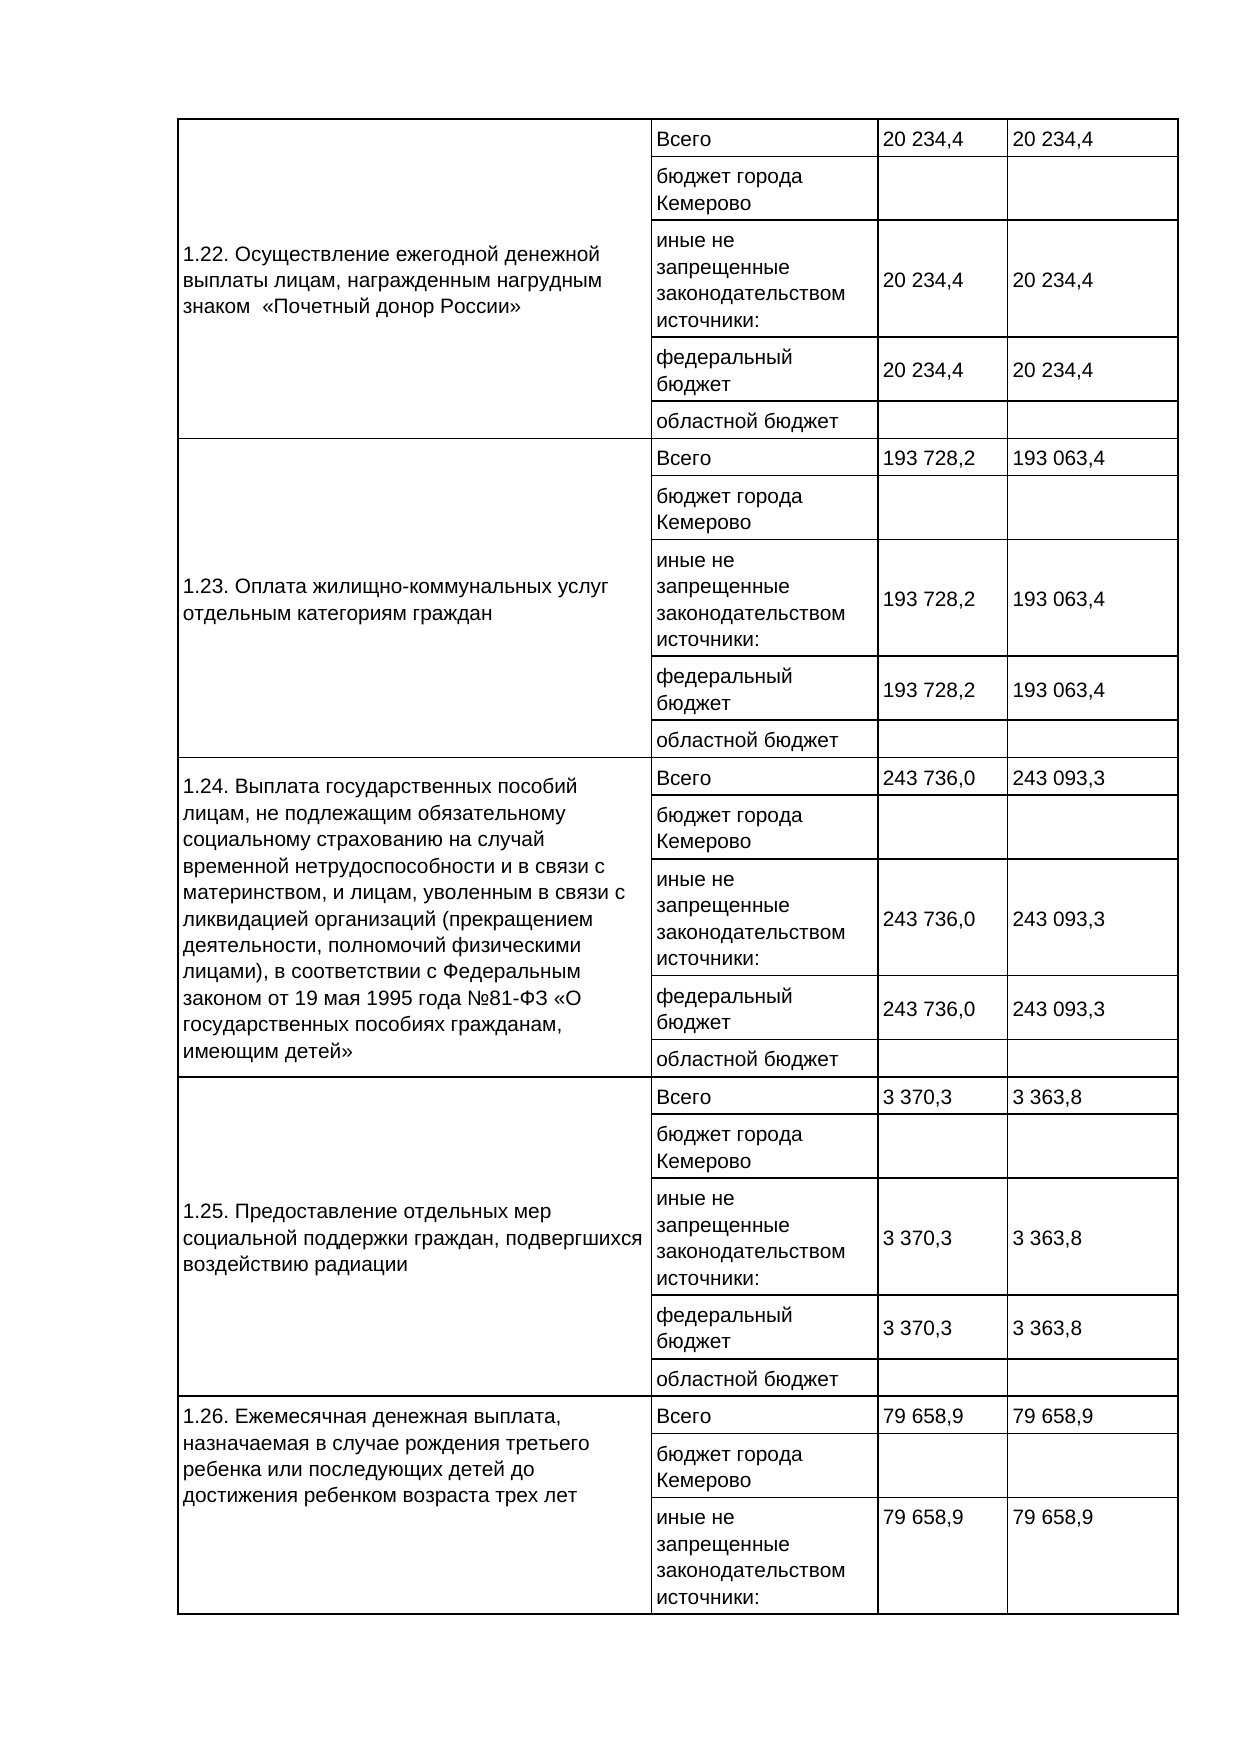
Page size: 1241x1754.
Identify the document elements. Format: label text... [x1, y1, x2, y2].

table_cell федеральный бюджет [652, 338, 877, 400]
table_cell [1008, 1360, 1177, 1395]
table_cell 243 736,0 [879, 976, 1007, 1038]
table_cell Всего [652, 120, 877, 156]
table_cell бюджет города Кемерово [652, 1115, 877, 1177]
table_cell [1008, 721, 1177, 757]
table_cell 3 363,8 [1008, 1179, 1177, 1294]
table_cell 20 234,4 [879, 338, 1007, 400]
table_cell Всего [652, 439, 877, 475]
table_cell Всего [652, 758, 877, 794]
table_cell 3 370,3 [879, 1179, 1007, 1294]
table_cell 79 658,9 [1008, 1498, 1177, 1613]
table_cell [879, 1115, 1007, 1177]
table_cell 193 728,2 [879, 657, 1007, 719]
table_cell 20 234,4 [1008, 221, 1177, 336]
table_cell областной бюджет [652, 1360, 877, 1395]
table_cell областной бюджет [652, 1040, 877, 1076]
table_cell иные не запрещенные законодательством источники: [652, 1179, 877, 1294]
table_cell [879, 1434, 1007, 1496]
table_cell [1008, 157, 1177, 219]
table_cell 243 736,0 [879, 860, 1007, 975]
table_cell 79 658,9 [1008, 1397, 1177, 1433]
table_cell 20 234,4 [879, 221, 1007, 336]
table_cell 3 370,3 [879, 1296, 1007, 1358]
table_cell иные не запрещенные законодательством источники: [652, 860, 877, 975]
table_cell иные не запрещенные законодательством источники: [652, 540, 877, 655]
table_cell Всего [652, 1397, 877, 1433]
table_cell областной бюджет [652, 721, 877, 757]
table_cell [879, 796, 1007, 858]
table_cell [879, 721, 1007, 757]
table_cell 193 063,4 [1008, 540, 1177, 655]
table_cell [879, 1040, 1007, 1076]
table_cell 79 658,9 [879, 1498, 1007, 1613]
table_cell Всего [652, 1078, 877, 1113]
table_cell бюджет города Кемерово [652, 1434, 877, 1496]
table_cell [879, 476, 1007, 539]
table_cell 3 363,8 [1008, 1296, 1177, 1358]
table_cell 1.23. Оплата жилищно-коммунальных услуг отдельным категориям граждан [179, 439, 651, 757]
table_cell бюджет города Кемерово [652, 476, 877, 539]
table_cell 193 063,4 [1008, 657, 1177, 719]
table_cell [879, 1360, 1007, 1395]
table_cell [1008, 1040, 1177, 1076]
table_cell 3 370,3 [879, 1078, 1007, 1113]
table_cell федеральный бюджет [652, 1296, 877, 1358]
table_cell 1.25. Предоставление отдельных мер социальной поддержки граждан, подвергшихся воздействию радиации [179, 1078, 651, 1395]
table_cell 243 093,3 [1008, 758, 1177, 794]
table_cell 193 063,4 [1008, 439, 1177, 475]
table_cell 193 728,2 [879, 439, 1007, 475]
table_cell 20 234,4 [879, 120, 1007, 156]
table_cell 79 658,9 [879, 1397, 1007, 1433]
table_cell [879, 402, 1007, 437]
table_cell бюджет города Кемерово [652, 796, 877, 858]
table_cell 243 736,0 [879, 758, 1007, 794]
table_cell 20 234,4 [1008, 338, 1177, 400]
table_cell бюджет города Кемерово [652, 157, 877, 219]
table_cell 243 093,3 [1008, 860, 1177, 975]
table_cell 1.22. Осуществление ежегодной денежной выплаты лицам, награжденным нагрудным знаком «Почетный донор России» [179, 120, 651, 437]
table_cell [652, 1498, 877, 1613]
table_cell [879, 157, 1007, 219]
table_cell [1008, 402, 1177, 437]
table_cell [652, 221, 877, 336]
table_cell 243 093,3 [1008, 976, 1177, 1038]
table_cell [1008, 1115, 1177, 1177]
table_cell федеральный бюджет [652, 657, 877, 719]
table_cell [1008, 796, 1177, 858]
table_cell 1.24. Выплата государственных пособий лицам, не подлежащим обязательному социальному страхованию на случай временной нетрудоспособности и в связи с материнством, и лицам, уволенным в связи с ликвидацией организаций (прекращением деятельности, полномочий физическими лицами), в соответствии с Федеральным законом от 19 мая 1995 года №81-ФЗ «О государственных пособиях гражданам, имеющим детей» [179, 758, 651, 1076]
table_cell [1008, 1434, 1177, 1496]
table_cell [1008, 476, 1177, 539]
table_cell 1.26. Ежемесячная денежная выплата, назначаемая в случае рождения третьего ребенка или последующих детей до достижения ребенком возраста трех лет [179, 1397, 651, 1613]
table_cell 3 363,8 [1008, 1078, 1177, 1113]
table_cell 20 234,4 [1008, 120, 1177, 156]
table_cell 193 728,2 [879, 540, 1007, 655]
table_cell федеральный бюджет [652, 976, 877, 1038]
table_cell областной бюджет [652, 402, 877, 437]
